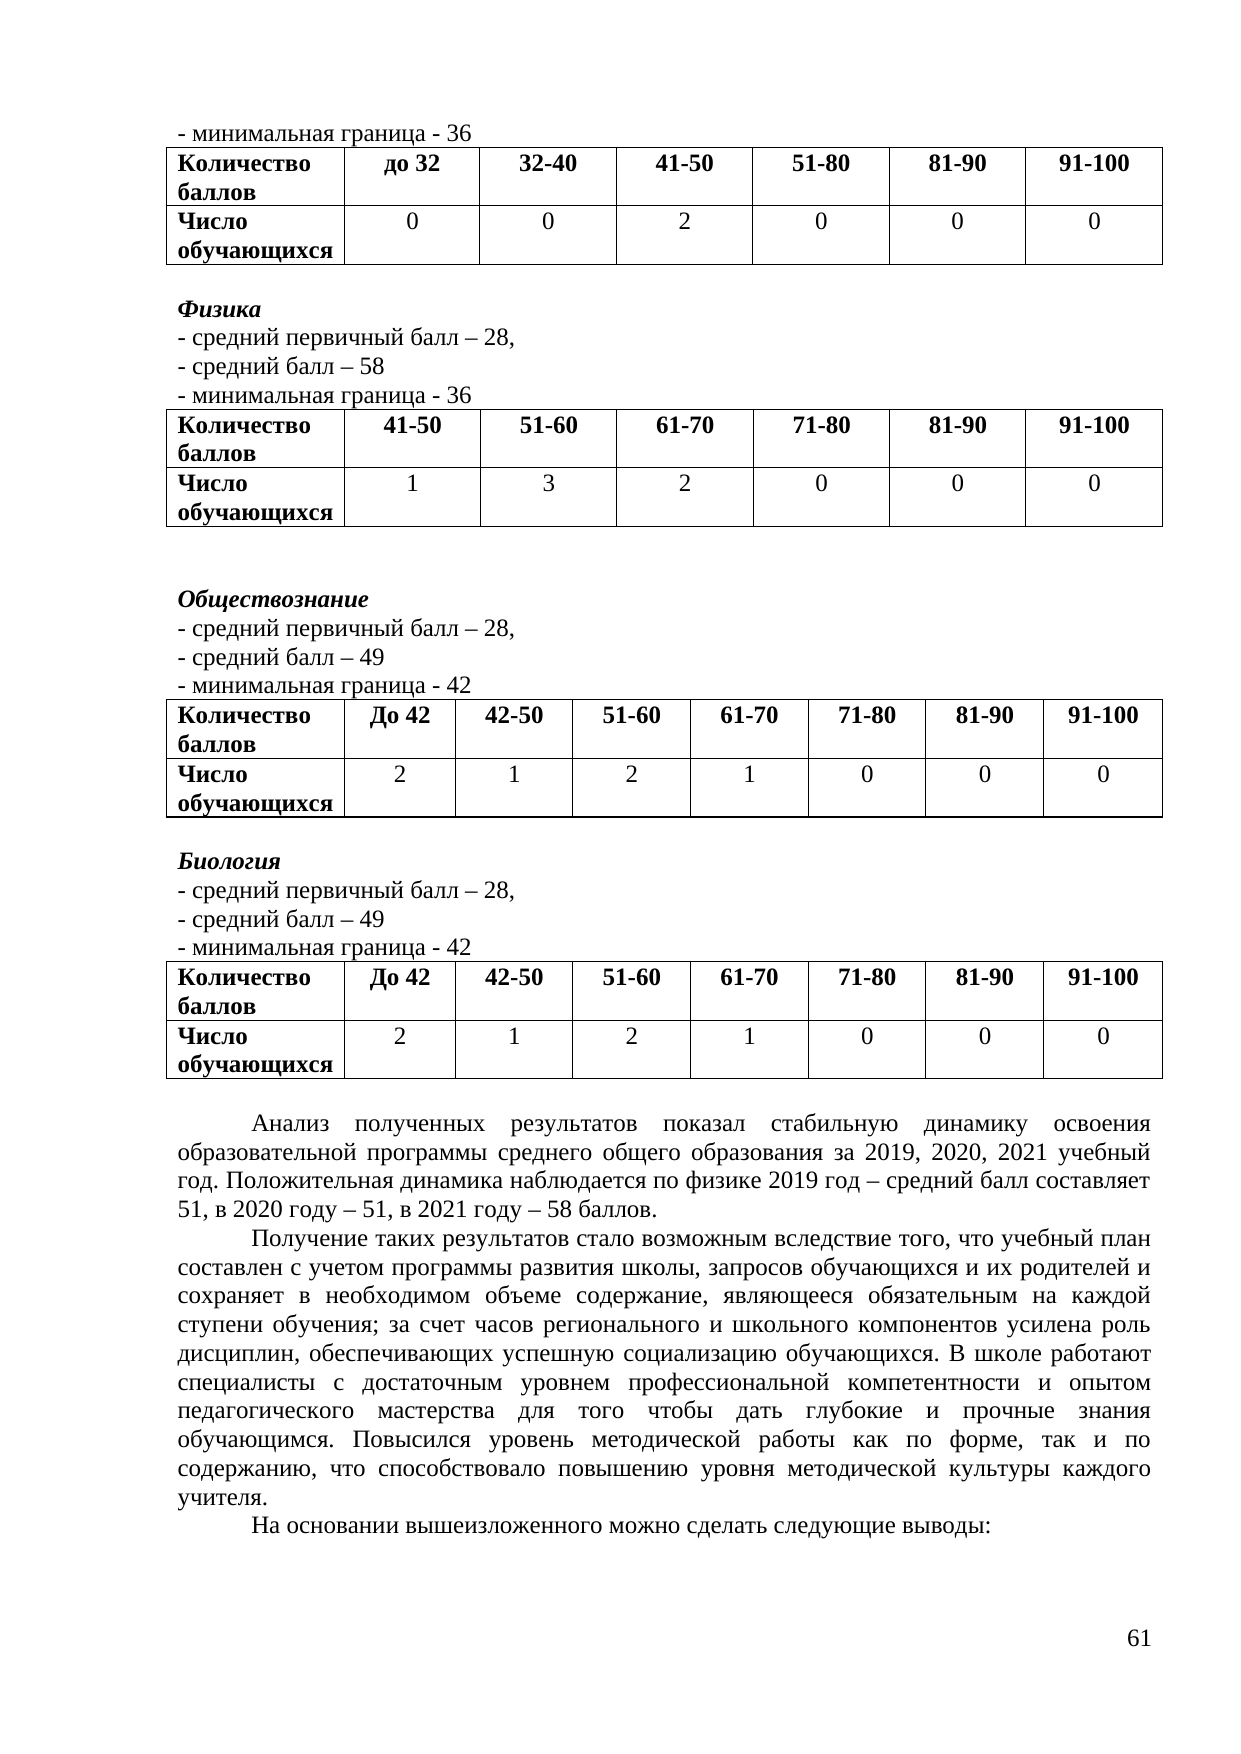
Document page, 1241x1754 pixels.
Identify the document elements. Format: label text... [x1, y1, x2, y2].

table_cell 1 [456, 1021, 572, 1078]
table_cell 0 [345, 206, 479, 264]
table_cell 1 [691, 1021, 808, 1078]
table_cell 2 [617, 468, 753, 526]
table_header 61-70 [691, 700, 808, 758]
text Получение таких результатов стало возможным вследствие того, что учебный план составлен с учетом программы развития школы, запросов обучающихся и их родителей и сохраняет в необходимом объеме содержание, являющееся обязательным на каждой ступени обучения; за счет часов регионального и школьного компонентов усилена роль дисциплин, обеспечивающих успешную социализацию обучающихся. В школе работают специалисты с достаточным уровнем профессиональной компетентности и опытом педагогического мастерства для того чтобы дать глубокие и прочные знания обучающимся. Повысился уровень методической работы как по форме, так и по содержанию, что способствовало повышению уровня методической культуры каждого учителя. [177, 1223, 1152, 1511]
table_cell 0 [926, 759, 1043, 816]
table_header 81-90 [890, 148, 1025, 205]
text - средний первичный балл – 28, [177, 875, 1152, 904]
table_header 42-50 [456, 700, 572, 758]
table_header 81-90 [926, 962, 1043, 1020]
text Анализ полученных результатов показал стабильную динамику освоения образовательной программы среднего общего образования за 2019, 2020, 2021 учебный год. Положительная динамика наблюдается по физике 2019 год – средний балл составляет 51, в 2020 году – 51, в 2021 году – 58 баллов. [177, 1108, 1152, 1223]
table_cell 2 [573, 1021, 690, 1078]
text Обществознание [177, 584, 1152, 613]
table_cell 0 [890, 206, 1025, 264]
table_header 71-80 [809, 700, 925, 758]
text - минимальная граница - 42 [177, 671, 1152, 699]
text - средний первичный балл – 28, [177, 613, 1152, 642]
table_header 71-80 [809, 962, 925, 1020]
table_cell 0 [754, 468, 889, 526]
table_header до 32 [345, 148, 479, 205]
text Физика [177, 294, 1152, 322]
table_header 61-70 [617, 410, 753, 467]
table_header Количество баллов [167, 410, 344, 467]
table_header 32-40 [480, 148, 616, 205]
table_cell Число обучающихся [167, 206, 344, 264]
table_cell Число обучающихся [167, 468, 344, 526]
table_header 91-100 [1026, 410, 1162, 467]
table_header 41-50 [345, 410, 480, 467]
table_header 51-60 [481, 410, 616, 467]
table_header 81-90 [926, 700, 1043, 758]
table_header Количество баллов [167, 962, 344, 1020]
table_header 41-50 [617, 148, 752, 205]
table_header Количество баллов [167, 700, 344, 758]
text - средний балл – 49 [177, 904, 1152, 932]
table_cell 0 [1026, 468, 1162, 526]
table_header 61-70 [691, 962, 808, 1020]
table_header 42-50 [456, 962, 572, 1020]
table_header 91-100 [1026, 148, 1162, 205]
table_cell 0 [809, 759, 925, 816]
text - минимальная граница - 36 [177, 118, 1152, 147]
table_cell Число обучающихся [167, 1021, 344, 1078]
text Биология [177, 846, 1152, 875]
table_cell 1 [691, 759, 808, 816]
table_cell 2 [345, 759, 455, 816]
table_cell 0 [890, 468, 1025, 526]
table_cell 0 [809, 1021, 925, 1078]
text На основании вышеизложенного можно сделать следующие выводы: [177, 1511, 1152, 1539]
table_cell 3 [481, 468, 616, 526]
table_cell 2 [617, 206, 752, 264]
table_cell 1 [456, 759, 572, 816]
table_header До 42 [345, 700, 455, 758]
table_header 91-100 [1044, 962, 1162, 1020]
table_header 91-100 [1044, 700, 1162, 758]
table_cell 0 [1026, 206, 1162, 264]
text - средний первичный балл – 28, [177, 322, 1152, 351]
table_header Количество баллов [167, 148, 344, 205]
table_header До 42 [345, 962, 455, 1020]
table_cell 2 [573, 759, 690, 816]
table_header 71-80 [754, 410, 889, 467]
table_cell 0 [1044, 759, 1162, 816]
text - минимальная граница - 42 [177, 932, 1152, 961]
table_cell 0 [753, 206, 889, 264]
text - средний балл – 58 [177, 351, 1152, 380]
table_cell 0 [926, 1021, 1043, 1078]
table_header 81-90 [890, 410, 1025, 467]
table_header 51-80 [753, 148, 889, 205]
table_header 51-60 [573, 962, 690, 1020]
table_cell Число обучающихся [167, 759, 344, 816]
table_cell 2 [345, 1021, 455, 1078]
text - средний балл – 49 [177, 642, 1152, 671]
table_cell 1 [345, 468, 480, 526]
table_cell 0 [480, 206, 616, 264]
table_header 51-60 [573, 700, 690, 758]
text - минимальная граница - 36 [177, 380, 1152, 409]
table_cell 0 [1044, 1021, 1162, 1078]
